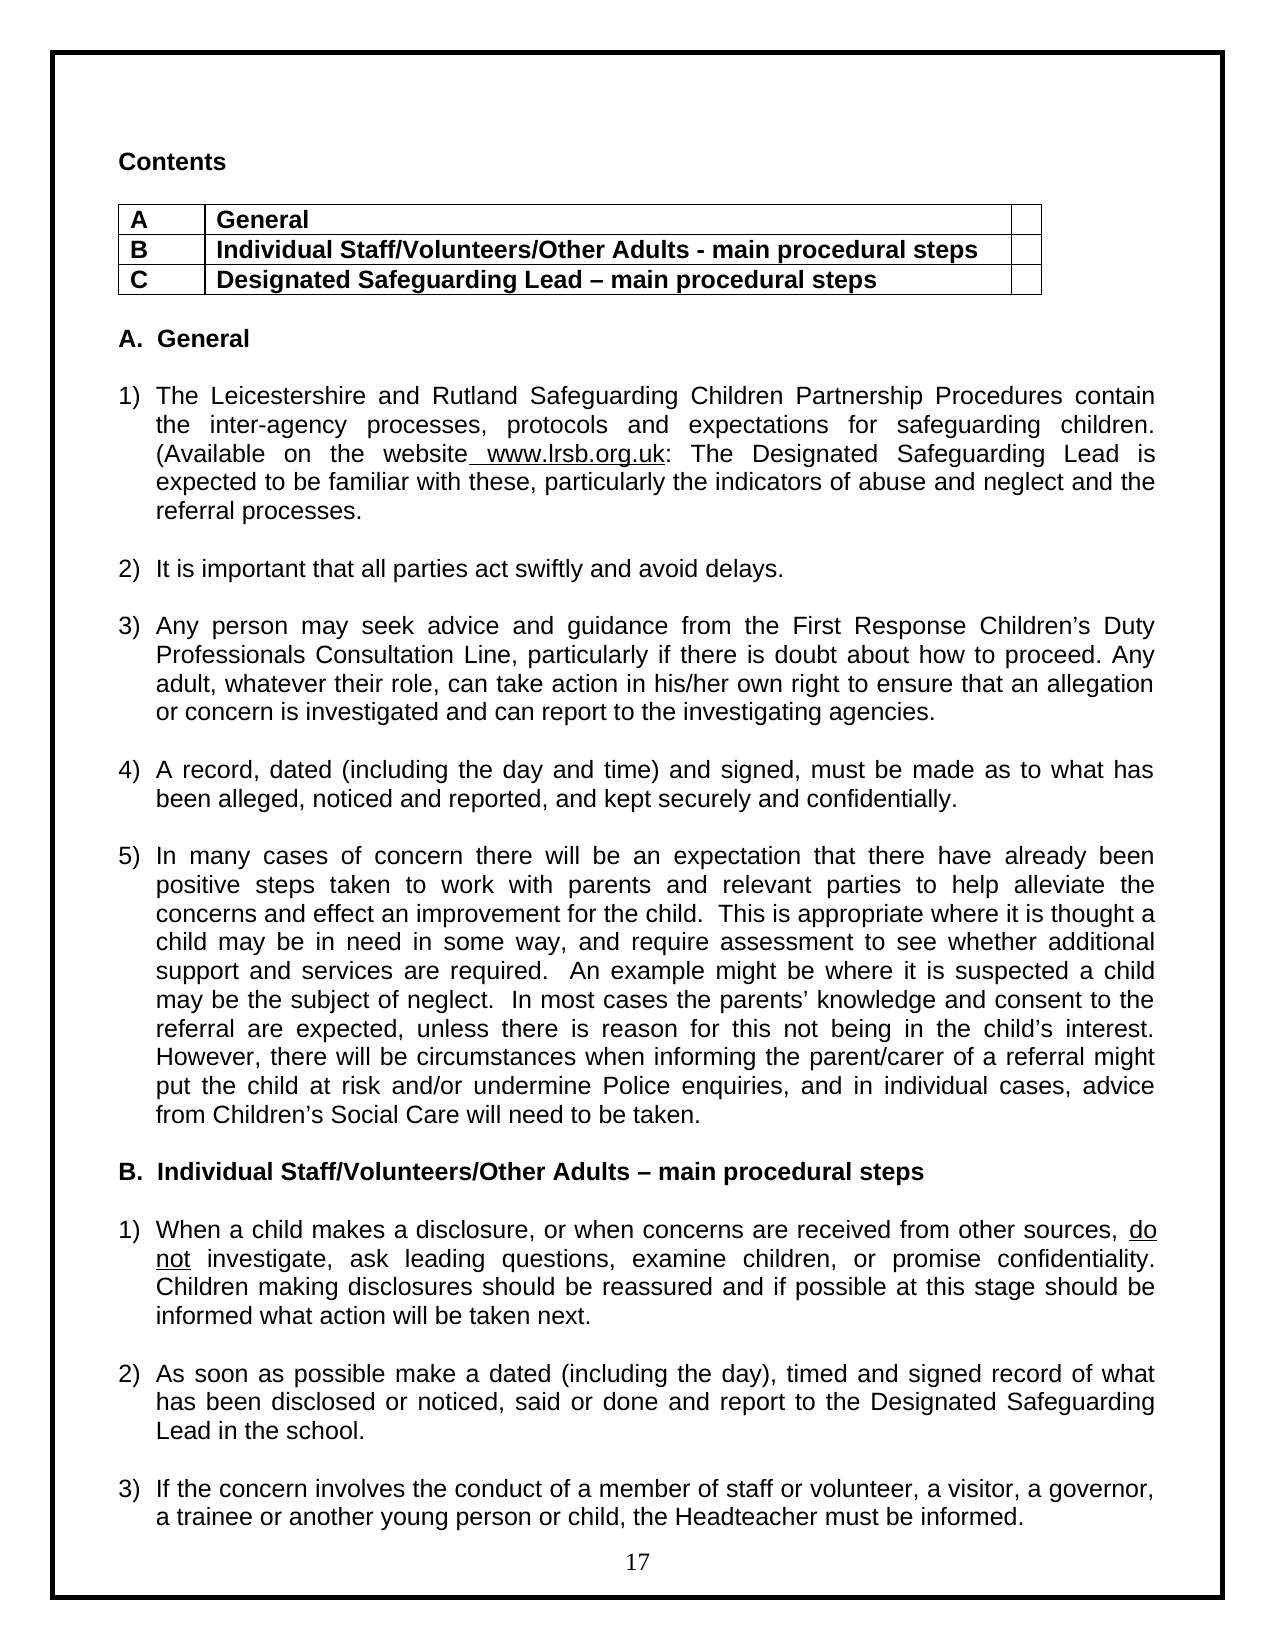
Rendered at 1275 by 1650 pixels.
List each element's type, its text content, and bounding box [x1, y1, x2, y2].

list Any person may seek advice and guidance from the First Response Children’s Duty Professionals Consultation Line, particularly if there is doubt about how to proceed. Any adult, whatever their role, can take action in his/her own right to ensure that an allegation or concern is investigated and can report to the investigating agencies. [118, 611, 1157, 726]
table_cell [1012, 235, 1041, 264]
table_cell [1012, 265, 1041, 294]
text A. General [118, 323, 1157, 352]
table_header General [206, 205, 1011, 234]
table_cell B [119, 235, 204, 264]
list In many cases of concern there will be an expectation that there have already been positive steps taken to work with parents and relevant parties to help alleviate the concerns and effect an improvement for the child. This is appropriate where it is thought a child may be in need in some way, and require assessment to see whether additional support and services are required. An example might be where it is suspected a child may be the subject of neglect. In most cases the parents’ knowledge and consent to the referral are expected, unless there is reason for this not being in the child’s interest. However, there will be circumstances when informing the parent/carer of a referral might put the child at risk and/or undermine Police enquiries, and in individual cases, advice from Children’s Social Care will need to be taken. [118, 841, 1157, 1128]
list If the concern involves the conduct of a member of staff or volunteer, a visitor, a governor, a trainee or another young person or child, the Headteacher must be informed. [118, 1473, 1157, 1531]
list The Leicestershire and Rutland Safeguarding Children Partnership Procedures contain the inter-agency processes, protocols and expectations for safeguarding children. (Available on the website www.lrsb.org.uk: The Designated Safeguarding Lead is expected to be familiar with these, particularly the indicators of abuse and neglect and the referral processes. [118, 381, 1157, 525]
table_cell C [119, 265, 204, 294]
text Contents [118, 147, 1157, 176]
text B. Individual Staff/Volunteers/Other Adults – main procedural steps [118, 1157, 1157, 1186]
table_header A [119, 205, 204, 234]
list A record, dated (including the day and time) and signed, must be made as to what has been alleged, noticed and reported, and kept securely and confidentially. [118, 755, 1157, 812]
table_cell Individual Staff/Volunteers/Other Adults - main procedural steps [206, 235, 1011, 264]
table_cell Designated Safeguarding Lead – main procedural steps [206, 265, 1011, 294]
list When a child makes a disclosure, or when concerns are received from other sources, do not investigate, ask leading questions, examine children, or promise confidentiality. Children making disclosures should be reassured and if possible at this stage should be informed what action will be taken next. [118, 1215, 1157, 1330]
list It is important that all parties act swiftly and avoid delays. [118, 553, 1157, 582]
list As soon as possible make a dated (including the day), timed and signed record of what has been disclosed or noticed, said or done and report to the Designated Safeguarding Lead in the school. [118, 1358, 1157, 1445]
table_header [1012, 205, 1041, 234]
